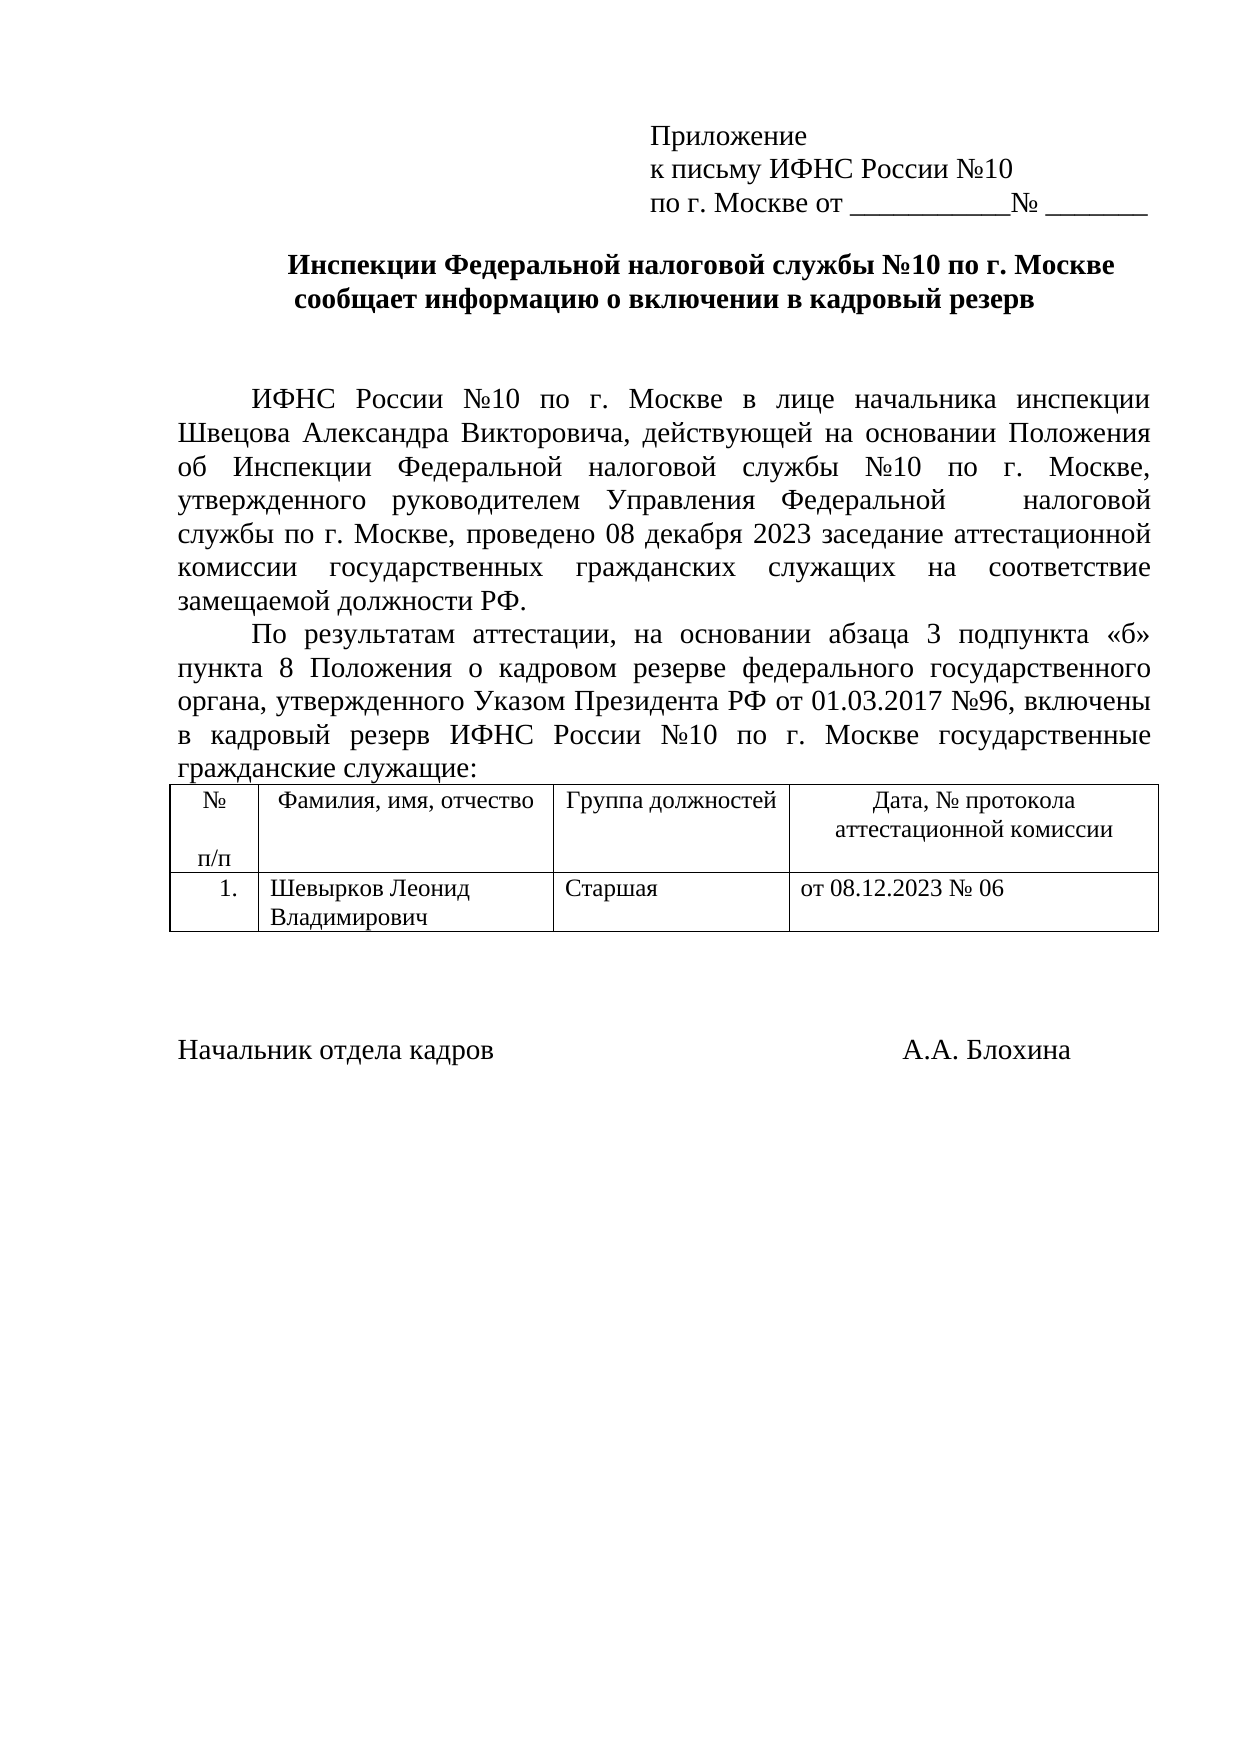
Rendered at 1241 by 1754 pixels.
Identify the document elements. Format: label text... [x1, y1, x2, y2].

text По результатам аттестации, на основании абзаца 3 подпункта «б» пункта 8 Положения о кадровом резерве федерального государственного органа, утвержденного Указом Президента РФ от 01.03.2017 №96, включены в кадровый резерв ИФНС России №10 по г. Москве государственные гражданские служащие: [177, 616, 1152, 784]
text Начальник отдела кадров А.А. Блохина [177, 1032, 1152, 1066]
table_header Дата, № протокола аттестационной комиссии [790, 785, 1158, 872]
table_header № п/п [171, 785, 258, 872]
table_cell от 08.12.2023 № 06 [790, 873, 1158, 931]
text Приложение [177, 118, 1152, 152]
table_cell Старшая [554, 873, 789, 931]
text к письму ИФНС России №10 [177, 152, 1152, 185]
text Инспекции Федеральной налоговой службы №10 по г. Москве сообщает информацию о включении в кадровый резерв [177, 247, 1152, 314]
table_header Группа должностей [554, 785, 789, 872]
text по г. Москве от ___________№ _______ [177, 185, 1152, 219]
table_cell Шевырков Леонид Владимирович [259, 873, 553, 931]
table_cell [171, 873, 258, 931]
table_header Фамилия, имя, отчество [259, 785, 553, 872]
text ИФНС России №10 по г. Москве в лице начальника инспекции Швецова Александра Викторовича, действующей на основании Положения об Инспекции Федеральной налоговой службы №10 по г. Москве, утвержденного руководителем Управления Федеральной налоговой службы по г. Москве, проведено 08 декабря 2023 заседание аттестационной комиссии государственных гражданских служащих на соответствие замещаемой должности РФ. [177, 382, 1152, 616]
